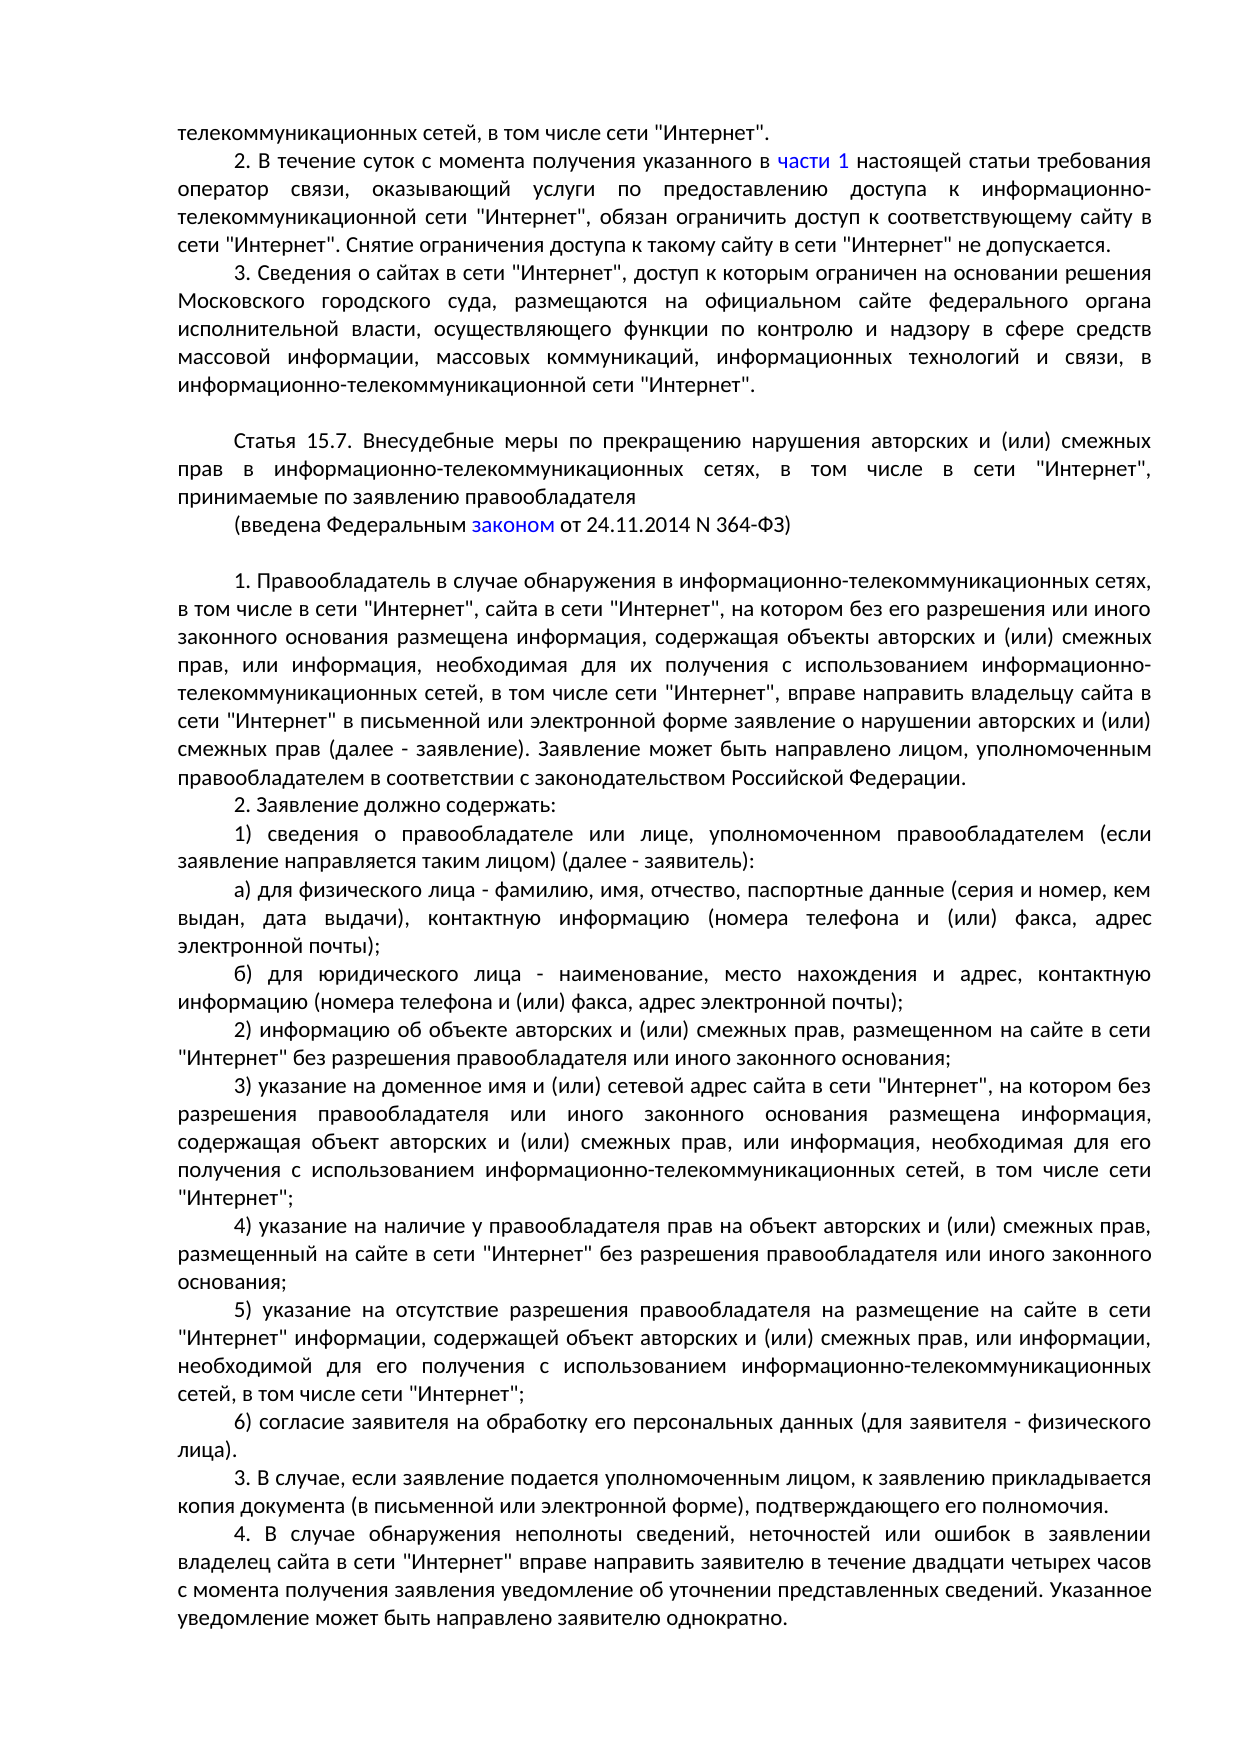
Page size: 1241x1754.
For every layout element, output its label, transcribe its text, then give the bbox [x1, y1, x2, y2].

text 6) согласие заявителя на обработку его персональных данных (для заявителя - физического лица). [177, 1407, 1152, 1463]
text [177, 118, 1152, 146]
text 2) информацию об объекте авторских и (или) смежных прав, размещенном на сайте в сети "Интернет" без разрешения правообладателя или иного законного основания; [177, 1015, 1152, 1071]
text 4. В случае обнаружения неполноты сведений, неточностей или ошибок в заявлении владелец сайта в сети "Интернет" вправе направить заявителю в течение двадцати четырех часов с момента получения заявления уведомление об уточнении представленных сведений. Указанное уведомление может быть направлено заявителю однократно. [177, 1519, 1152, 1631]
text (введена Федеральным законом от 24.11.2014 N 364-ФЗ) [177, 510, 1152, 538]
text 4) указание на наличие у правообладателя прав на объект авторских и (или) смежных прав, размещенный на сайте в сети "Интернет" без разрешения правообладателя или иного законного основания; [177, 1211, 1152, 1295]
text 3. В случае, если заявление подается уполномоченным лицом, к заявлению прикладывается копия документа (в письменной или электронной форме), подтверждающего его полномочия. [177, 1463, 1152, 1519]
text б) для юридического лица - наименование, место нахождения и адрес, контактную информацию (номера телефона и (или) факса, адрес электронной почты); [177, 959, 1152, 1015]
text 3. Сведения о сайтах в сети "Интернет", доступ к которым ограничен на основании решения Московского городского суда, размещаются на официальном сайте федерального органа исполнительной власти, осуществляющего функции по контролю и надзору в сфере средств массовой информации, массовых коммуникаций, информационных технологий и связи, в информационно-телекоммуникационной сети "Интернет". [177, 258, 1152, 398]
text 1. Правообладатель в случае обнаружения в информационно-телекоммуникационных сетях, в том числе в сети "Интернет", сайта в сети "Интернет", на котором без его разрешения или иного законного основания размещена информация, содержащая объекты авторских и (или) смежных прав, или информация, необходимая для их получения с использованием информационно-телекоммуникационных сетей, в том числе сети "Интернет", вправе направить владельцу сайта в сети "Интернет" в письменной или электронной форме заявление о нарушении авторских и (или) смежных прав (далее - заявление). Заявление может быть направлено лицом, уполномоченным правообладателем в соответствии с законодательством Российской Федерации. [177, 566, 1152, 791]
text 1) сведения о правообладателе или лице, уполномоченном правообладателем (если заявление направляется таким лицом) (далее - заявитель): [177, 819, 1152, 875]
text 2. Заявление должно содержать: [177, 791, 1152, 819]
text 3) указание на доменное имя и (или) сетевой адрес сайта в сети "Интернет", на котором без разрешения правообладателя или иного законного основания размещена информация, содержащая объект авторских и (или) смежных прав, или информация, необходимая для его получения с использованием информационно-телекоммуникационных сетей, в том числе сети "Интернет"; [177, 1071, 1152, 1211]
text 5) указание на отсутствие разрешения правообладателя на размещение на сайте в сети "Интернет" информации, содержащей объект авторских и (или) смежных прав, или информации, необходимой для его получения с использованием информационно-телекоммуникационных сетей, в том числе сети "Интернет"; [177, 1295, 1152, 1407]
text 2. В течение суток с момента получения указанного в части 1 настоящей статьи требования оператор связи, оказывающий услуги по предоставлению доступа к информационно-телекоммуникационной сети "Интернет", обязан ограничить доступ к соответствующему сайту в сети "Интернет". Снятие ограничения доступа к такому сайту в сети "Интернет" не допускается. [177, 146, 1152, 258]
text а) для физического лица - фамилию, имя, отчество, паспортные данные (серия и номер, кем выдан, дата выдачи), контактную информацию (номера телефона и (или) факса, адрес электронной почты); [177, 875, 1152, 959]
text Статья 15.7. Внесудебные меры по прекращению нарушения авторских и (или) смежных прав в информационно-телекоммуникационных сетях, в том числе в сети "Интернет", принимаемые по заявлению правообладателя [177, 426, 1152, 510]
